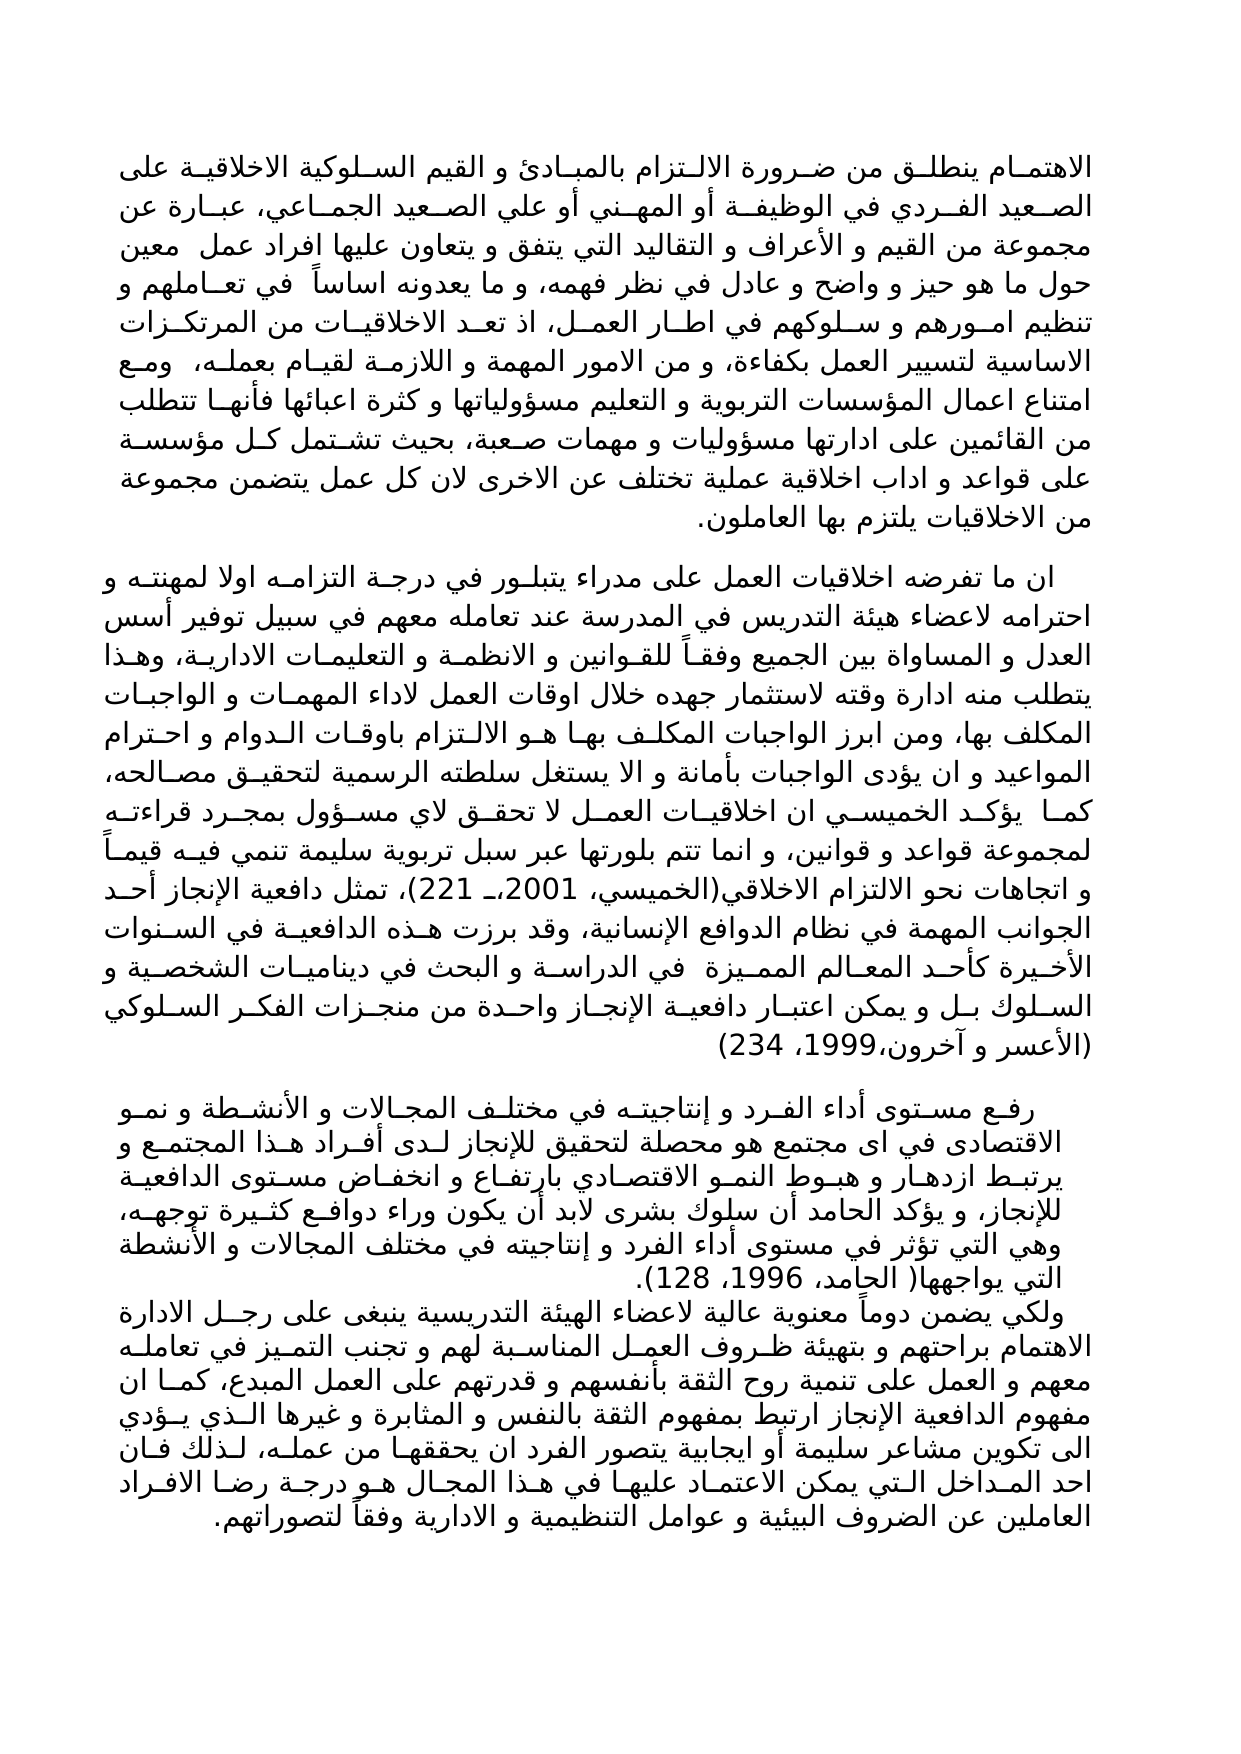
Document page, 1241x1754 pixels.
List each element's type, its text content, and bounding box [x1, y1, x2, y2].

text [118, 150, 1093, 534]
text ان ما تفرضه اخلاقيات العمل على مدراء يتبلور في درجة التزامه اولا لمهنته و احترامه لاعضاء هيئة التدريس في المدرسة عند تعامله معهم في سبيل توفير أسس العدل و المساواة بين الجميع وفقاً للقوانين و الانظمة و التعليمات الادارية، وهذا يتطلب منه ادارة وقته لاستثمار جهده خلال اوقات العمل لاداء المهمات و الواجبات المكلف بها، ومن ابرز الواجبات المكلف بها هو الالتزام باوقات الدوام و احترام المواعيد و ان يؤدى الواجبات بأمانة و الا يستغل سلطته الرسمية لتحقيق مصالحه، كما يؤكد الخميسي ان اخلاقيات العمل لا تحقق لاي مسؤول بمجرد قراءته لمجموعة قواعد و قوانين، و انما تتم بلورتها عبر سبل تربوية سليمة تنمي فيه قيماً و اتجاهات نحو الالتزام الاخلاقي(الخميسي، 2001، 221)، تمثل دافعية الإنجاز أحد الجوانب المهمة في نظام الدوافع الإنسانية، وقد برزت هذه الدافعية في السنوات الأخيرة كأحد المعالم المميزة في الدراسة و البحث في ديناميات الشخصية و السلوك بل و يمكن اعتبار دافعية الإنجاز واحدة من منجزات الفكر السلوكي (الأعسر و آخرون،1999، 234) [103, 560, 1093, 1062]
text ولكي يضمن دوماً معنوية عالية لاعضاء الهيئة التدريسية ينبغى على رجل الادارة الاهتمام براحتهم و بتهيئة ظروف العمل المناسبة لهم و تجنب التميز في تعامله معهم و العمل على تنمية روح الثقة بأنفسهم و قدرتهم على العمل المبدع، كما ان مفهوم الدافعية الإنجاز ارتبط بمفهوم الثقة بالنفس و المثابرة و غيرها الذي يؤدي الى تكوين مشاعر سليمة أو ايجابية يتصور الفرد ان يحققها من عمله، لذلك فان احد المداخل التي يمكن الاعتماد عليها في هذا المجال هو درجة رضا الافراد العاملين عن الضروف البيئية و عوامل التنظيمية و الادارية وفقاً لتصوراتهم. [118, 1296, 1093, 1533]
text رفع مستوى أداء الفرد و إنتاجيته في مختلف المجالات و الأنشطة و نمو الاقتصادى في اى مجتمع هو محصلة لتحقيق للإنجاز لدى أفراد هذا المجتمع و يرتبط ازدهار و هبوط النمو الاقتصادي بارتفاع و انخفاض مستوى الدافعية للإنجاز، و يؤكد الحامد أن سلوك بشرى لابد أن يكون وراء دوافع كثيرة توجهه، وهي التي تؤثر في مستوى أداء الفرد و إنتاجيته في مختلف المجالات و الأنشطة التي يواجهها( الحامد، 1996، 128). [118, 1092, 1063, 1296]
